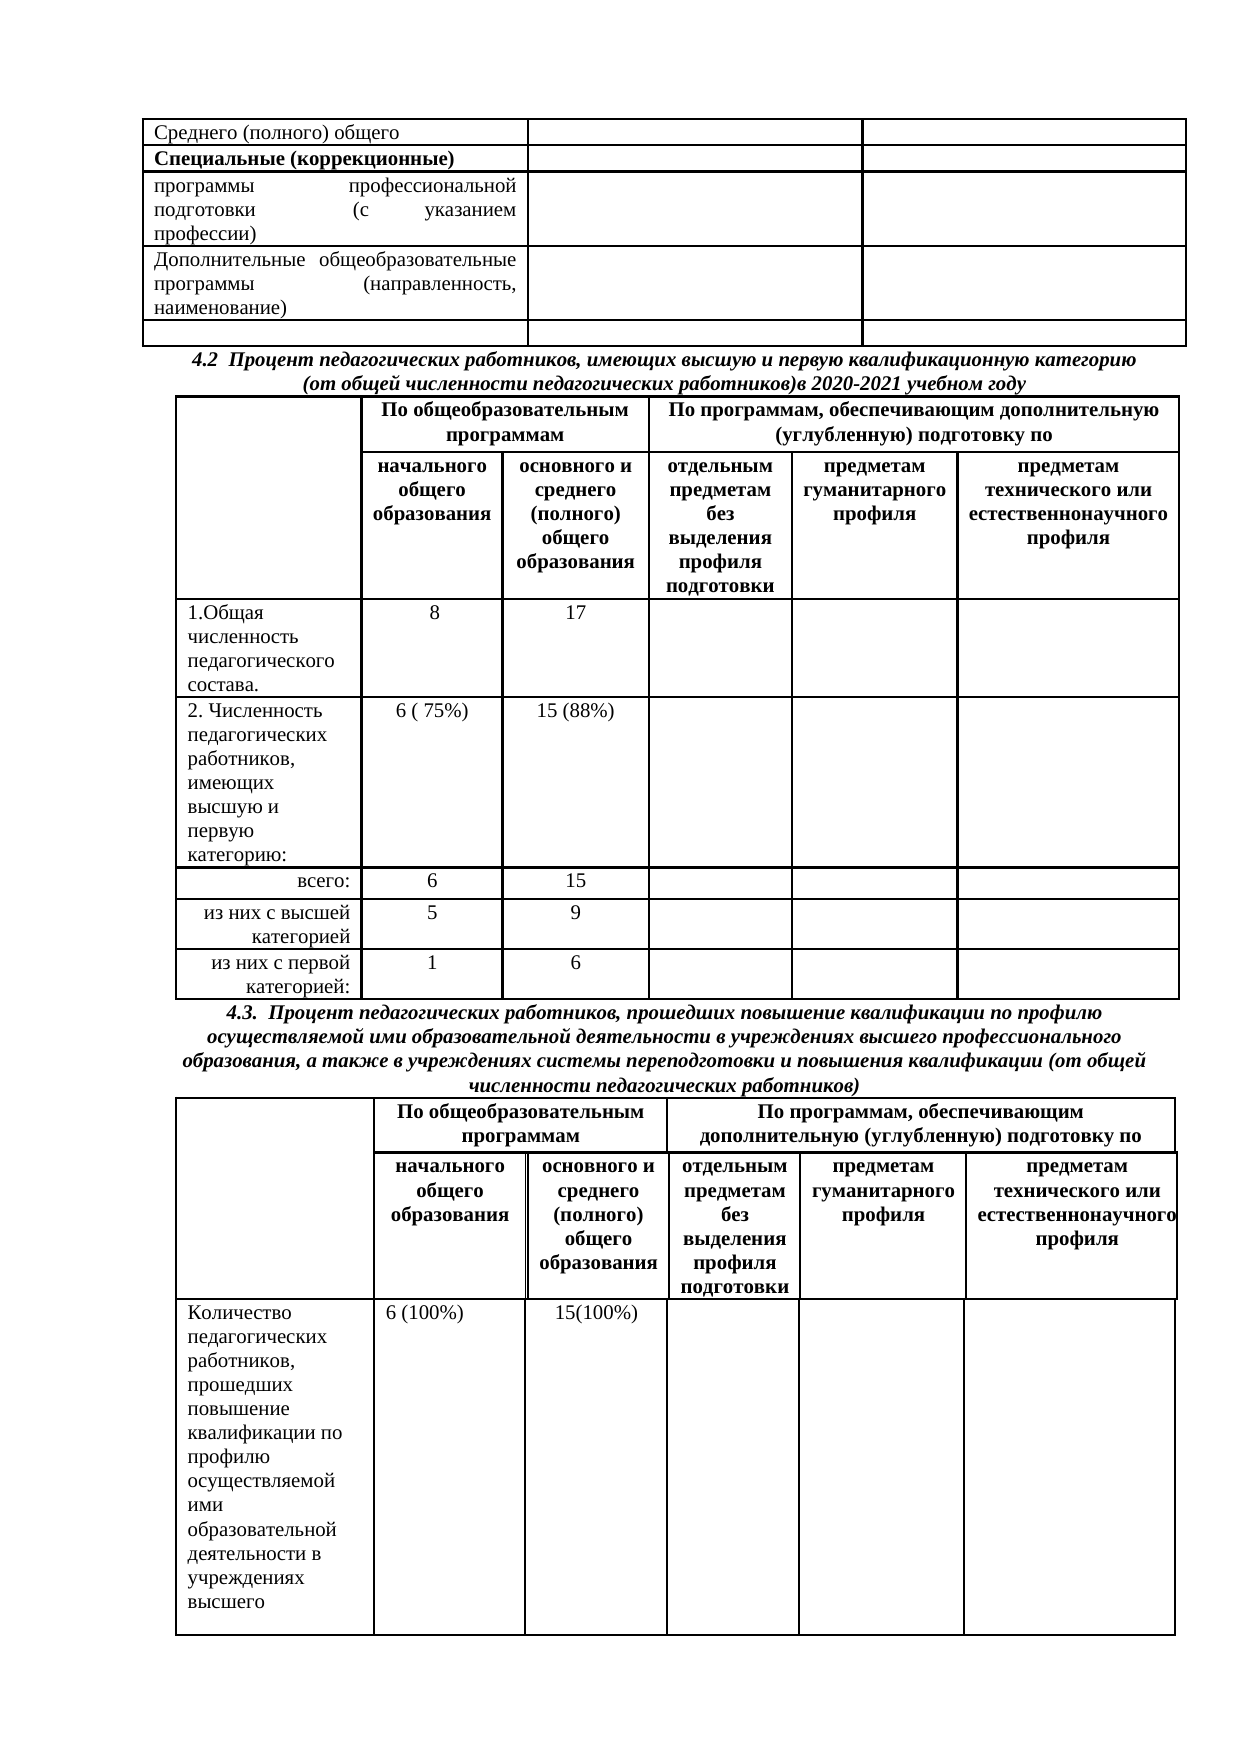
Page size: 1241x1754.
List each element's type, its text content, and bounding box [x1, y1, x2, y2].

table_cell [793, 950, 956, 998]
table_cell предметам гуманитарного профиля [793, 453, 956, 597]
table_cell [793, 600, 956, 696]
table_cell из них с высшей категорией [177, 900, 360, 948]
table_cell всего: [177, 869, 360, 898]
table_cell [144, 321, 527, 345]
table_cell [959, 600, 1178, 696]
table_cell отдельным предметам без выделения профиля подготовки [670, 1154, 799, 1298]
table_cell [864, 321, 1185, 345]
table_cell 15 [504, 869, 648, 898]
table_cell основного и среднего (полного) общего образования [504, 453, 648, 597]
table_cell [864, 173, 1185, 245]
table_cell [959, 869, 1178, 898]
table_cell 6 [363, 869, 501, 898]
table_cell [529, 247, 861, 319]
table_cell 5 [363, 900, 501, 948]
table_cell [529, 120, 861, 144]
table_cell 9 [504, 900, 648, 948]
table_cell [650, 900, 791, 948]
table_cell начального общего образования [363, 453, 501, 597]
table_cell 1.Общая численность педагогического состава. [177, 600, 360, 696]
table_cell [959, 900, 1178, 948]
table_cell 6 ( 75%) [363, 698, 501, 866]
table_cell [959, 698, 1178, 866]
table_cell предметам технического или естественнонаучного профиля [967, 1154, 1176, 1298]
text 4.2 Процент педагогических работников, имеющих высшую и первую квалификационную категорию (от общей численности педагогических работников)в 2020-2021 учебном году [177, 347, 1152, 395]
table_cell основного и среднего (полного) общего образования [529, 1154, 668, 1298]
table_cell 6 (100%) [375, 1300, 524, 1634]
table_cell [864, 120, 1185, 144]
table_cell [650, 600, 791, 696]
table_cell [965, 1300, 1174, 1634]
table_header По программам, обеспечивающим дополнительную (углубленную) подготовку по [668, 1099, 1174, 1151]
table_cell Среднего (полного) общего [144, 120, 527, 144]
table_cell [529, 321, 861, 345]
table_header [177, 1099, 373, 1298]
table_cell программы профессиональной подготовки (с указанием профессии) [144, 173, 527, 245]
table_cell [864, 146, 1185, 170]
table_header По программам, обеспечивающим дополнительную (углубленную) подготовку по [650, 398, 1178, 451]
table_cell 8 [363, 600, 501, 696]
table_cell [529, 146, 861, 170]
table_cell [793, 869, 956, 898]
table_cell [650, 698, 791, 866]
table_cell [668, 1300, 798, 1634]
table_cell 17 [504, 600, 648, 696]
table_cell 15(100%) [526, 1300, 666, 1634]
text 4.3. Процент педагогических работников, прошедших повышение квалификации по профилю осуществляемой ими образовательной деятельности в учреждениях высшего профессионального образования, а также в учреждениях системы переподготовки и повышения квалификации (от общей численности педагогических работников) [177, 1000, 1152, 1097]
table_cell Дополнительные общеобразовательные программы (направленность, наименование) [144, 247, 527, 319]
table_cell [650, 950, 791, 998]
table_cell [650, 869, 791, 898]
table_cell 2. Численность педагогических работников, имеющих высшую и первую категорию: [177, 698, 360, 866]
table_cell [793, 900, 956, 948]
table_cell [177, 1300, 373, 1634]
table_header [177, 398, 360, 597]
table_cell 15 (88%) [504, 698, 648, 866]
table_cell [959, 950, 1178, 998]
table_cell 1 [363, 950, 501, 998]
table_cell Специальные (коррекционные) [144, 146, 527, 170]
table_cell предметам технического или естественнонаучного профиля [959, 453, 1178, 597]
table_cell 6 [504, 950, 648, 998]
table_cell из них с первой категорией: [177, 950, 360, 998]
table_header По общеобразовательным программам [363, 398, 648, 451]
table_cell [800, 1300, 963, 1634]
table_cell предметам гуманитарного профиля [801, 1154, 965, 1298]
table_cell отдельным предметам без выделения профиля подготовки [650, 453, 791, 597]
table_cell [793, 698, 956, 866]
table_cell начального общего образования [375, 1154, 525, 1298]
table_header По общеобразовательным программам [375, 1099, 666, 1151]
table_cell [529, 173, 861, 245]
table_cell [864, 247, 1185, 319]
